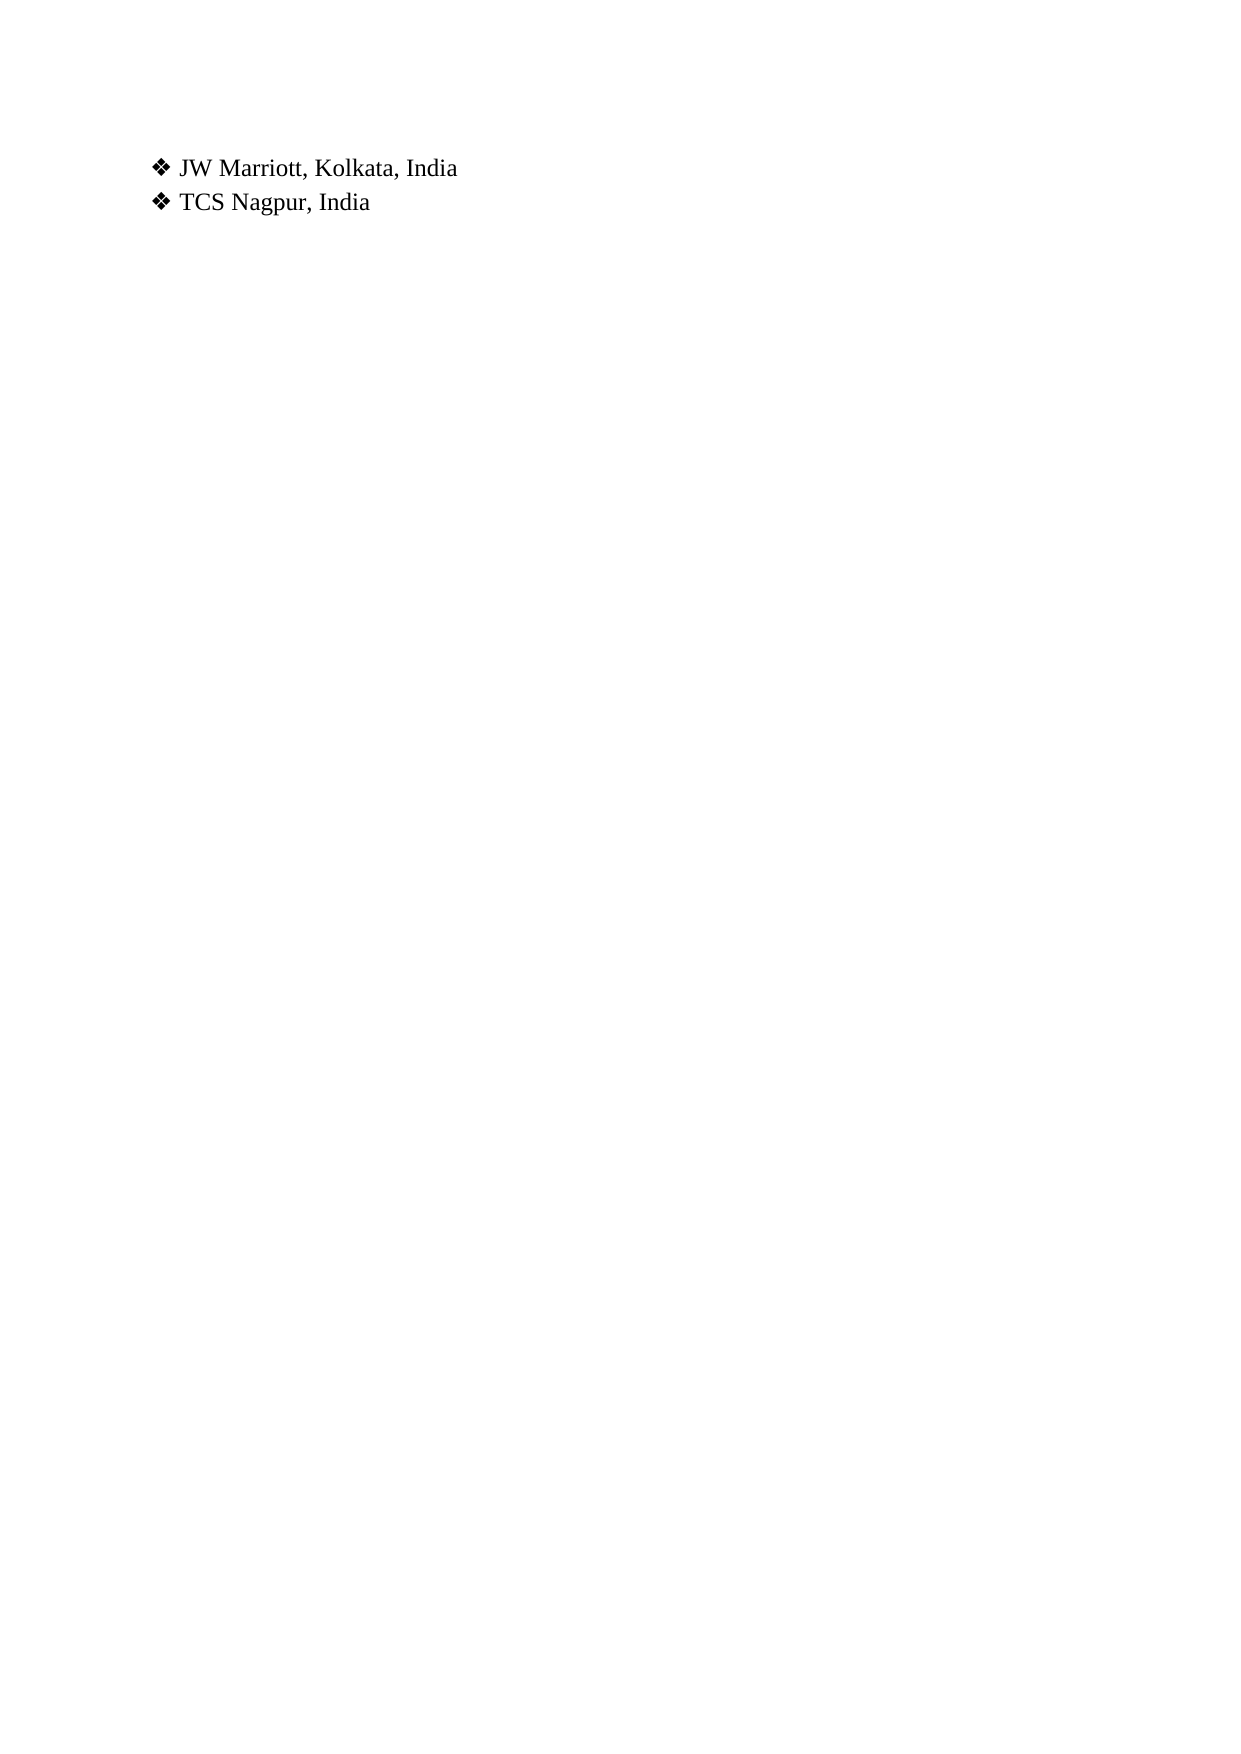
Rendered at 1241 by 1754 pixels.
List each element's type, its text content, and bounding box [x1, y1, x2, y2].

list TCS Nagpur, India [150, 184, 1090, 218]
list JW Marriott, Kolkata, India [150, 150, 1090, 184]
